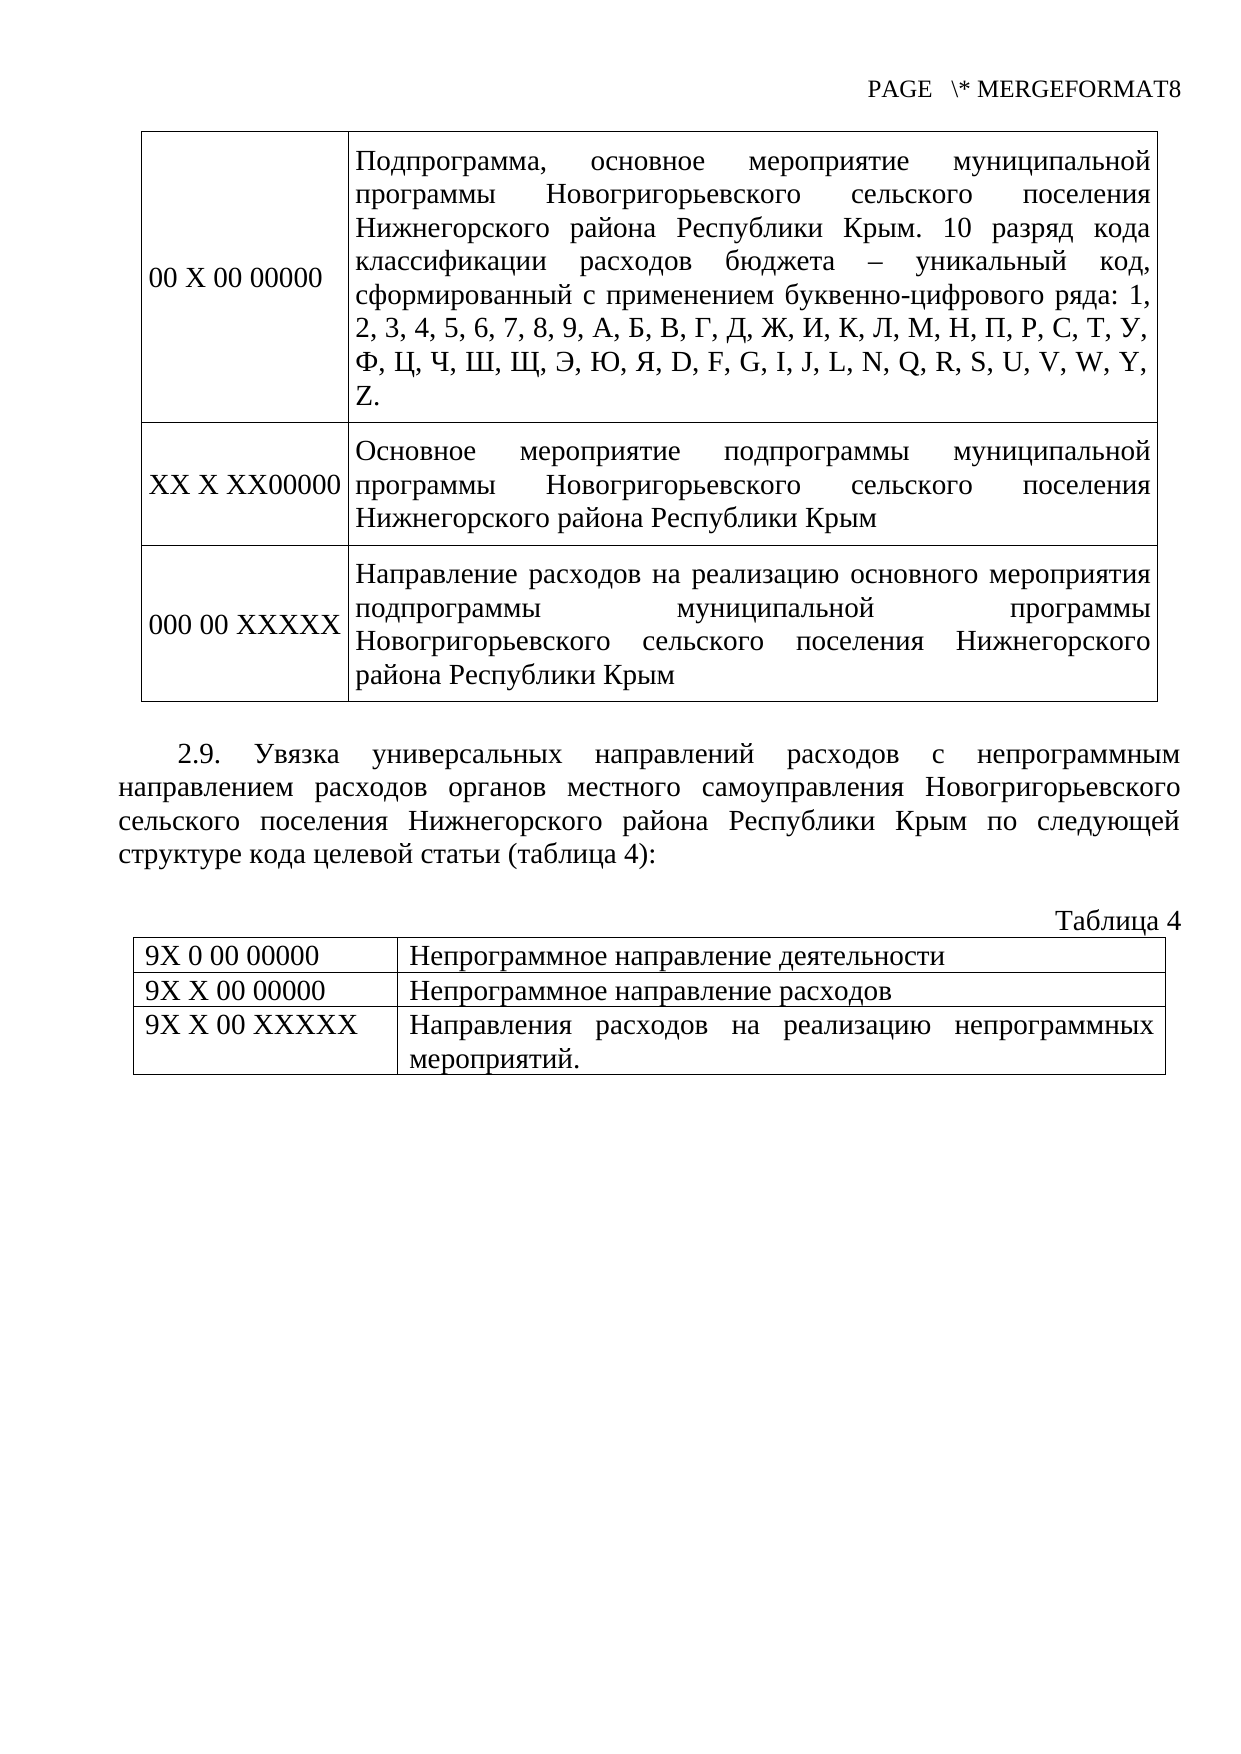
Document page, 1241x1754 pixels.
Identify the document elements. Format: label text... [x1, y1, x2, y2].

table_cell Непрограммное направление расходов [398, 973, 1165, 1006]
table_cell ХХ Х ХХ00000 [142, 423, 348, 545]
table_cell 000 00 XXXХХ [142, 546, 348, 701]
table_cell Направление расходов на реализацию основного мероприятия подпрограммы муниципальной программы Новогригорьевского сельского поселения Нижнегорского района Республики Крым [349, 546, 1157, 701]
table_cell Направления расходов на реализацию непрограммных мероприятий. [398, 1007, 1165, 1074]
table_header Непрограммное направление деятельности [398, 938, 1165, 972]
table_cell Подпрограмма, основное мероприятие муниципальной программы Новогригорьевского сельского поселения Нижнегорского района Республики Крым. 10 разряд кода классификации расходов бюджета – уникальный код, сформированный с применением буквенно-цифрового ряда: 1, 2, 3, 4, 5, 6, 7, 8, 9, А, Б, В, Г, Д, Ж, И, К, Л, М, Н, П, Р, С, Т, У, Ф, Ц, Ч, Ш, Щ, Э, Ю, Я, D, F, G, I, J, L, N, Q, R, S, U, V, W, Y, Z. [349, 132, 1157, 422]
table_header 9Х 0 00 00000 [134, 938, 397, 972]
table_cell Основное мероприятие подпрограммы муниципальной программы Новогригорьевского сельского поселения Нижнегорского района Республики Крым [349, 423, 1157, 545]
table_cell 9Х Х 00 00000 [134, 973, 397, 1006]
table_cell 00 Х 00 00000 [142, 132, 348, 422]
text 2.9. Увязка универсальных направлений расходов с непрограммным направлением расходов органов местного самоуправления Новогригорьевского сельского поселения Нижнегорского района Республики Крым по следующей структуре кода целевой статьи (таблица 4): [118, 736, 1181, 870]
text Таблица 4 [118, 903, 1181, 937]
table_cell 9Х Х 00 ХХХХХ [134, 1007, 397, 1074]
